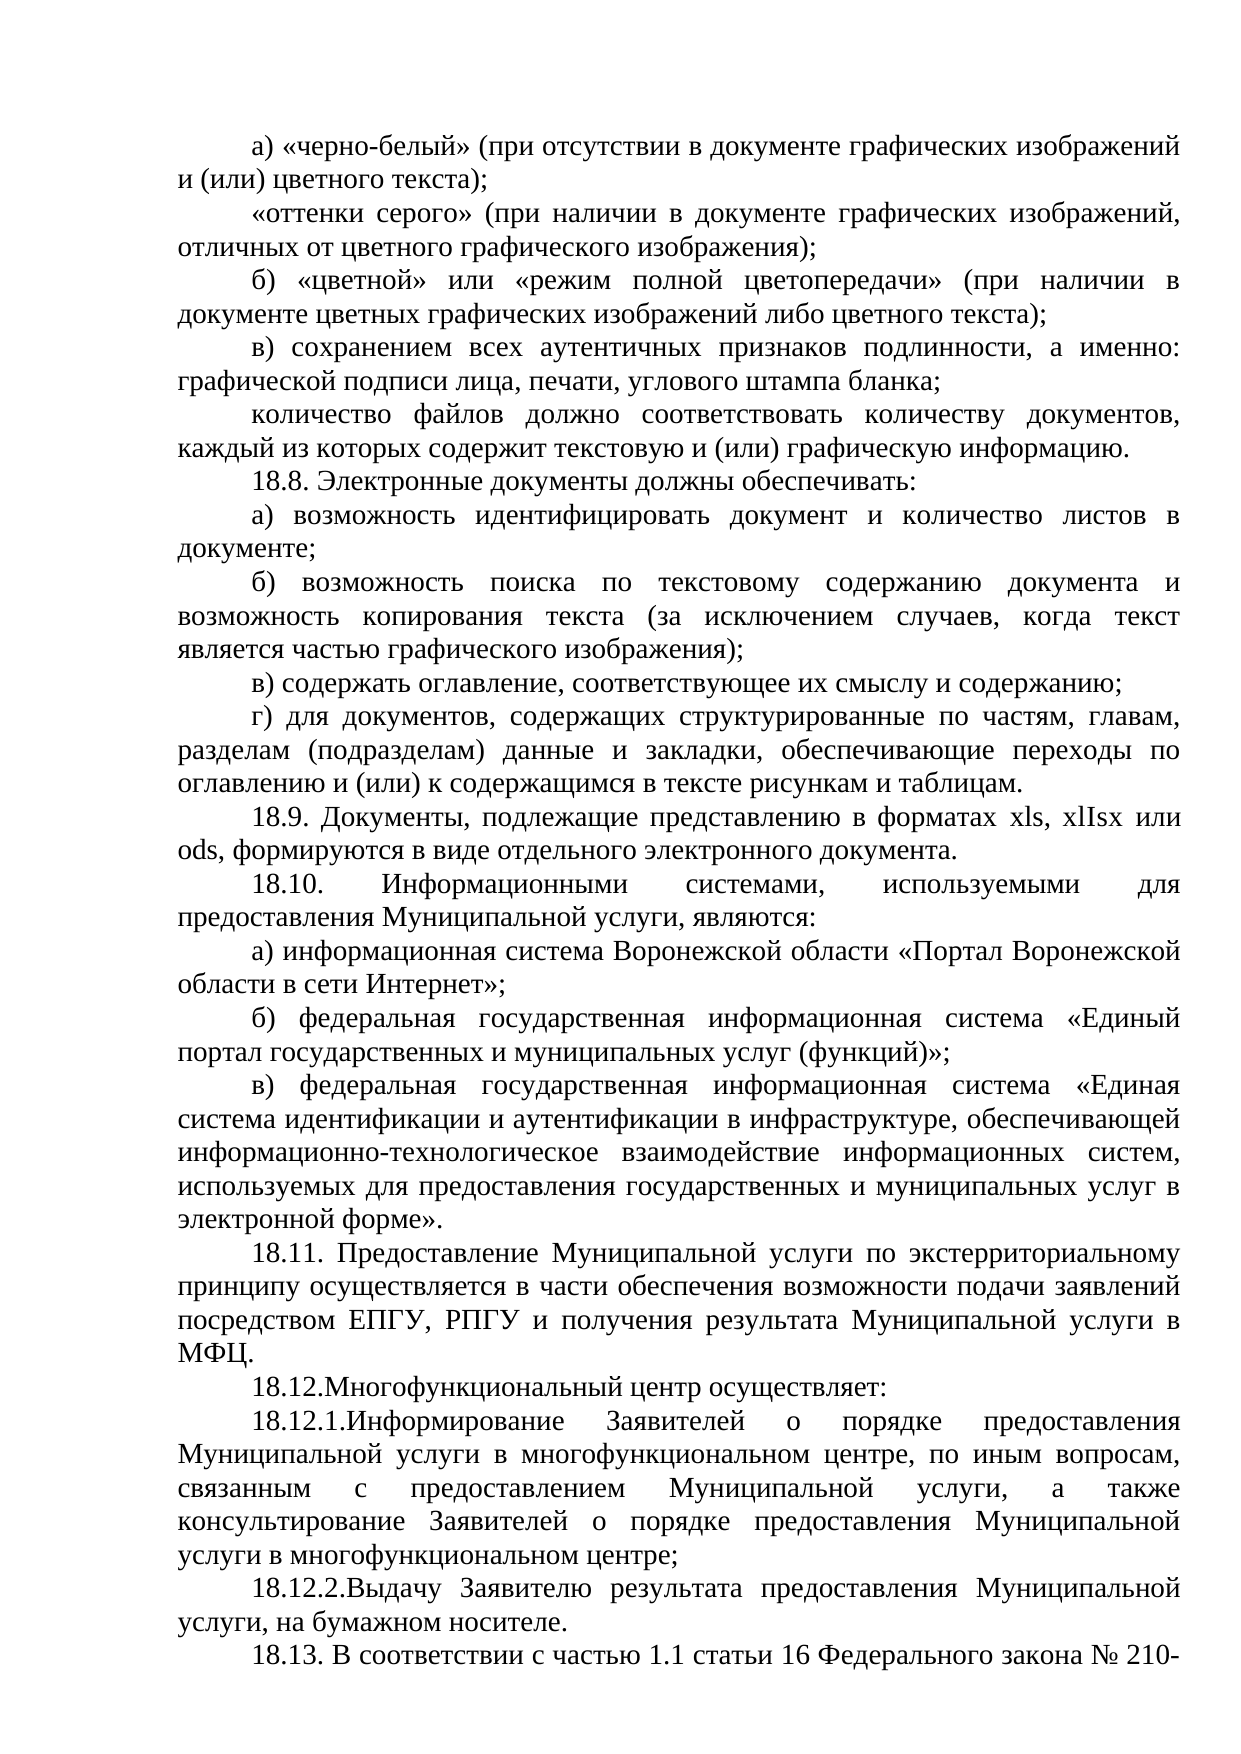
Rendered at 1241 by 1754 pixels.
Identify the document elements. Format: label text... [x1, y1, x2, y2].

text 18.12.Многофункциональный центр осуществляет: [177, 1369, 1181, 1403]
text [177, 1637, 1181, 1671]
text в) федеральная государственная информационная система «Единая система идентификации и аутентификации в инфраструктуре, обеспечивающей информационно-технологическое взаимодействие информационных систем, используемых для предоставления государственных и муниципальных услуг в электронной форме». [177, 1067, 1181, 1235]
text 18.12.2.Выдачу Заявителю результата предоставления Муниципальной услуги, на бумажном носителе. [177, 1570, 1181, 1637]
text а) «черно-белый» (при отсутствии в документе графических изображений и (или) цветного текста); [177, 128, 1181, 195]
text б) возможность поиска по текстовому содержанию документа и возможность копирования текста (за исключением случаев, когда текст является частью графического изображения); [177, 564, 1181, 665]
text б) «цветной» или «режим полной цветопередачи» (при наличии в документе цветных графических изображений либо цветного текста); [177, 262, 1181, 329]
text а) возможность идентифицировать документ и количество листов в документе; [177, 497, 1181, 564]
text г) для документов, содержащих структурированные по частям, главам, разделам (подразделам) данные и закладки, обеспечивающие переходы по оглавлению и (или) к содержащимся в тексте рисункам и таблицам. [177, 698, 1181, 799]
text 18.11. Предоставление Муниципальной услуги по экстерриториальному принципу осуществляется в части обеспечения возможности подачи заявлений посредством ЕПГУ, РПГУ и получения результата Муниципальной услуги в МФЦ. [177, 1235, 1181, 1369]
text б) федеральная государственная информационная система «Единый портал государственных и муниципальных услуг (функций)»; [177, 1000, 1181, 1067]
text 18.10. Информационными системами, используемыми для предоставления Муниципальной услуги, являются: [177, 866, 1181, 933]
text 18.12.1.Информирование Заявителей о порядке предоставления Муниципальной услуги в многофункциональном центре, по иным вопросам, связанным с предоставлением Муниципальной услуги, а также консультирование Заявителей о порядке предоставления Муниципальной услуги в многофункциональном центре; [177, 1403, 1181, 1570]
text а) информационная система Воронежской области «Портал Воронежской области в сети Интернет»; [177, 933, 1181, 1000]
text «оттенки серого» (при наличии в документе графических изображений, отличных от цветного графического изображения); [177, 195, 1181, 262]
text в) сохранением всех аутентичных признаков подлинности, а именно: графической подписи лица, печати, углового штампа бланка; [177, 329, 1181, 396]
text в) содержать оглавление, соответствующее их смыслу и содержанию; [177, 665, 1181, 698]
text количество файлов должно соответствовать количеству документов, каждый из которых содержит текстовую и (или) графическую информацию. [177, 396, 1181, 463]
text 18.9. Документы, подлежащие представлению в форматах xls, xlIsx или ods, формируются в виде отдельного электронного документа. [177, 799, 1181, 866]
text 18.8. Электронные документы должны обеспечивать: [177, 463, 1181, 497]
